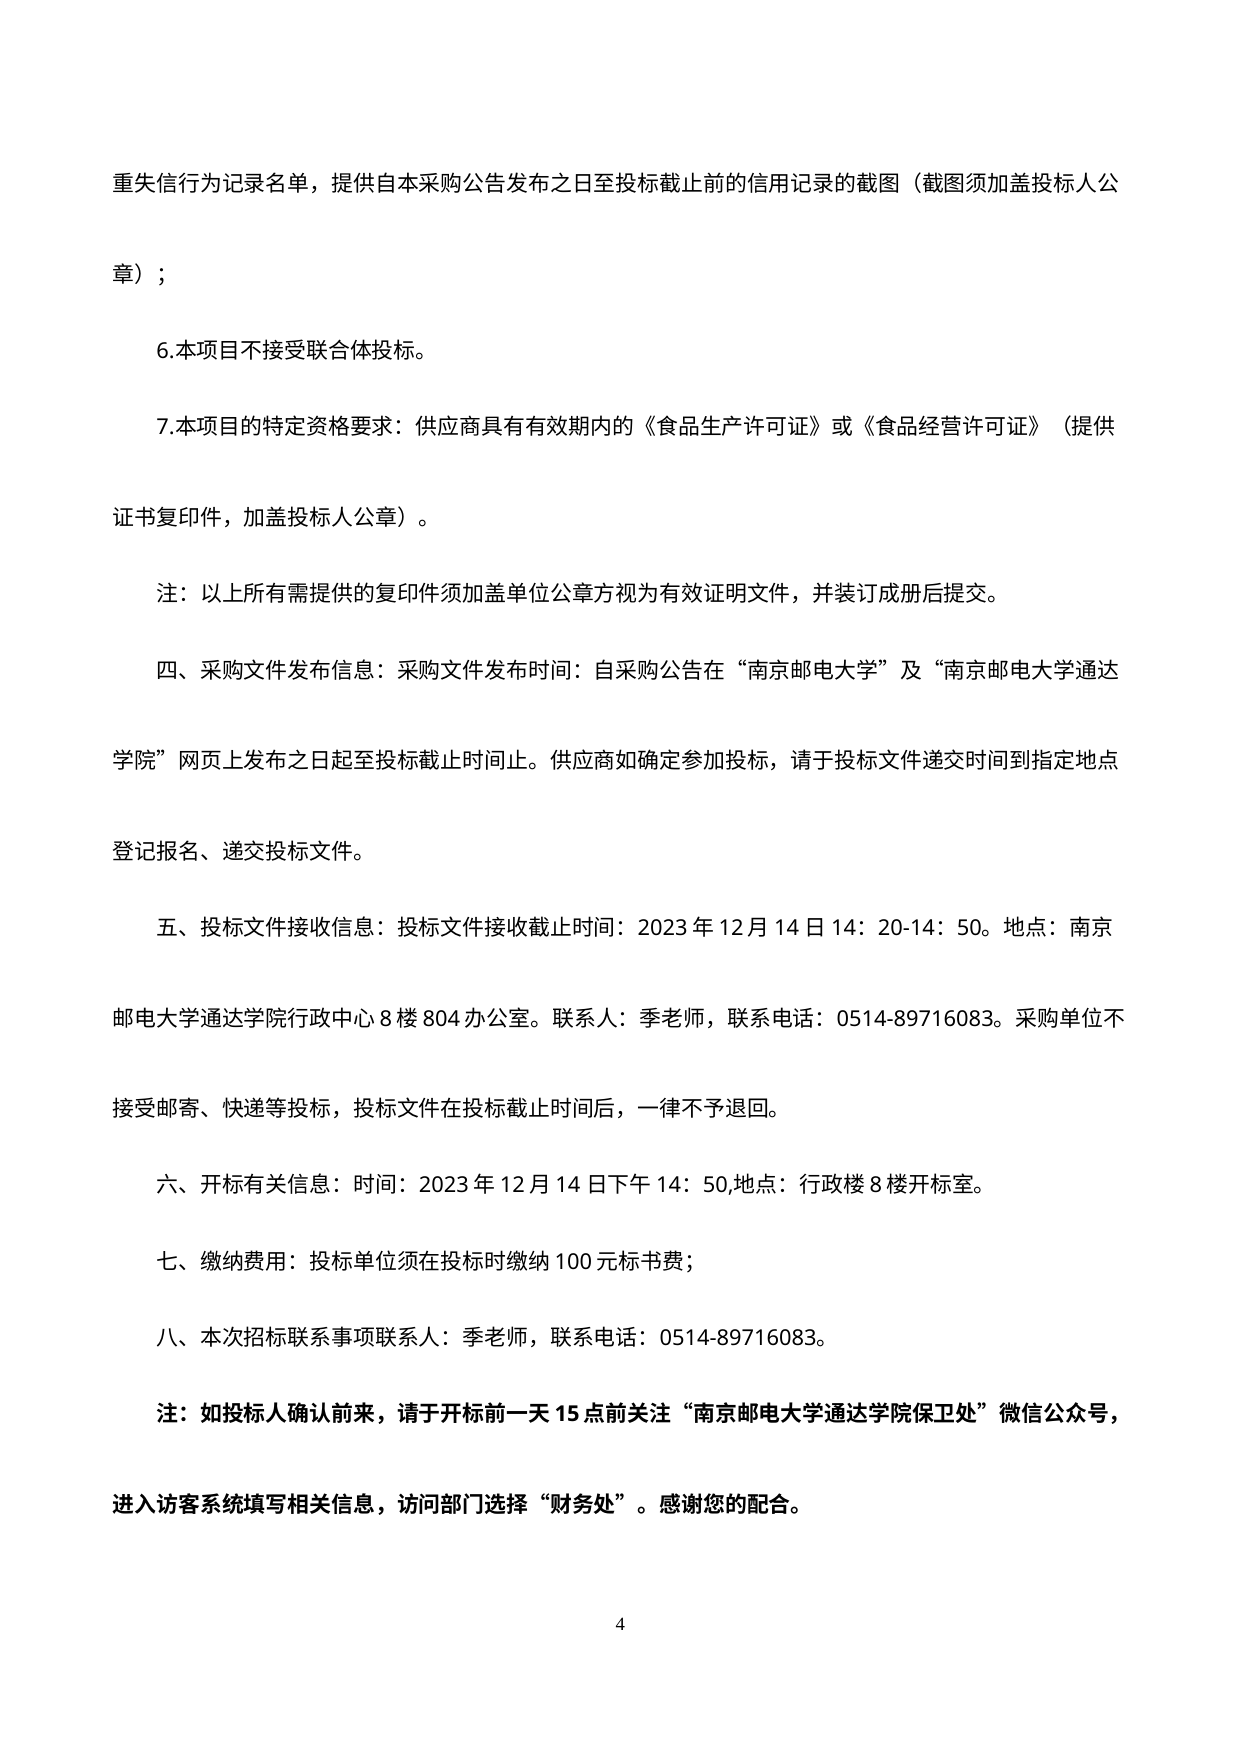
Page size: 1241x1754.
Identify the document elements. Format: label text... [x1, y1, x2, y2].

text 五、投标文件接收信息：投标文件接收截止时间：2023年12月14 日14：20-14：50。地点：南京邮电大学通达学院行政中心8楼804办公室。联系人：季老师，联系电话：0514-89716083。采购单位不接受邮寄、快递等投标，投标文件在投标截止时间后，一律不予退回。 [112, 896, 1128, 1137]
text 七、缴纳费用：投标单位须在投标时缴纳100元标书费； [112, 1229, 1128, 1290]
text 四、采购文件发布信息：采购文件发布时间：自采购公告在“南京邮电大学”及“南京邮电大学通达学院”网页上发布之日起至投标截止时间止。供应商如确定参加投标，请于投标文件递交时间到指定地点登记报名、递交投标文件。 [112, 638, 1128, 880]
text 八、本次招标联系事项联系人：季老师，联系电话：0514-89716083。 [112, 1306, 1128, 1366]
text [112, 152, 1128, 303]
text 6.本项目不接受联合体投标。 [112, 319, 1128, 379]
text 7.本项目的特定资格要求：供应商具有有效期内的《食品生产许可证》或《食品经营许可证》（提供证书复印件，加盖投标人公章）。 [112, 395, 1128, 546]
text 注：如投标人确认前来，请于开标前一天15点前关注“南京邮电大学通达学院保卫处”微信公众号，进入访客系统填写相关信息，访问部门选择“财务处”。感谢您的配合。 [112, 1382, 1128, 1533]
text 注：以上所有需提供的复印件须加盖单位公章方视为有效证明文件，并装订成册后提交。 [112, 562, 1128, 622]
text 六、开标有关信息：时间：2023年12月14 日下午14：50,地点：行政楼8楼开标室。 [112, 1153, 1128, 1214]
